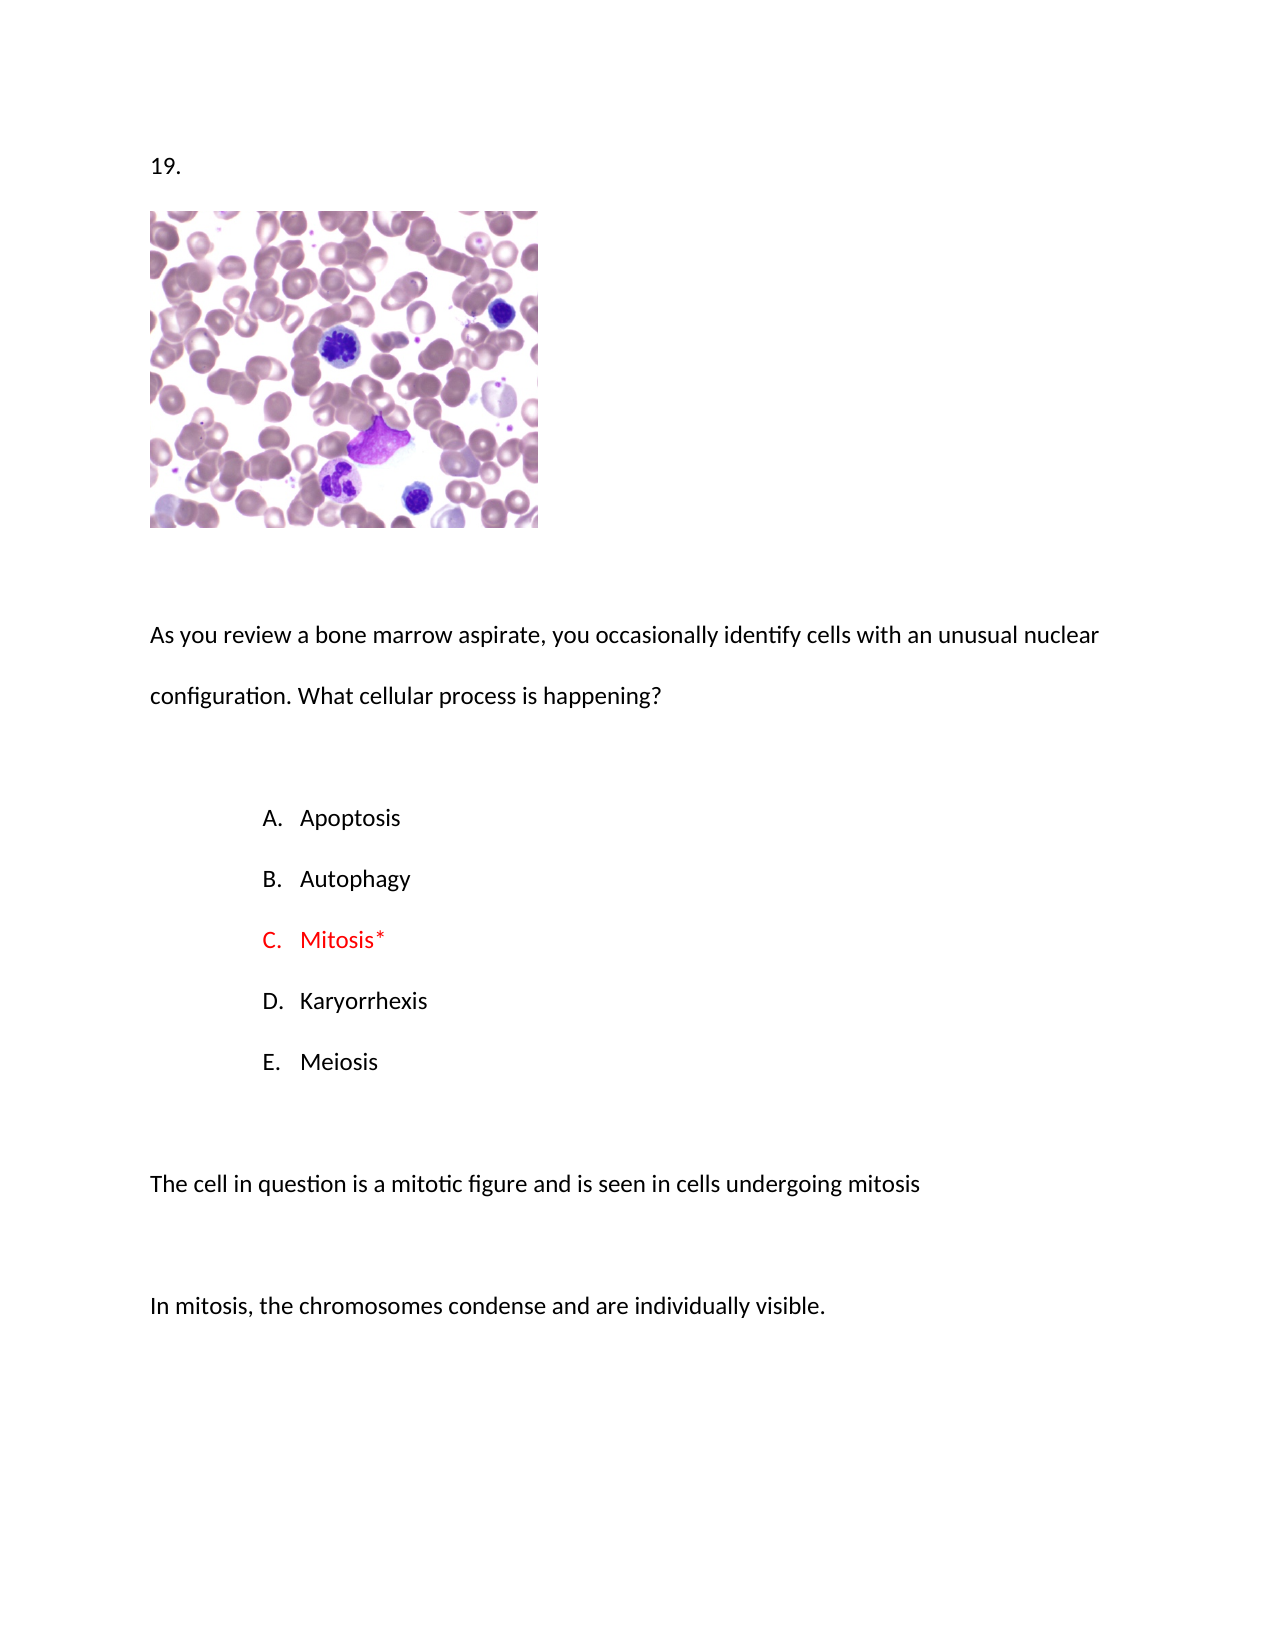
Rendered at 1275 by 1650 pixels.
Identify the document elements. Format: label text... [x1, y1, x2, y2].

picture [150, 211, 538, 528]
list Apoptosis [262, 802, 1125, 833]
list Autophagy [262, 863, 1125, 894]
text The cell in question is a mitotic figure and is seen in cells undergoing mitosis [150, 1168, 1125, 1199]
list Meiosis [262, 1046, 1125, 1077]
text As you review a bone marrow aspirate, you occasionally identify cells with an unusual nuclear configuration. What cellular process is happening? [150, 619, 1125, 711]
text In mitosis, the chromosomes condense and are individually visible. [150, 1291, 1125, 1321]
text 19. [150, 150, 1125, 181]
list Mitosis* [262, 924, 1125, 955]
list Karyorrhexis [262, 985, 1125, 1016]
